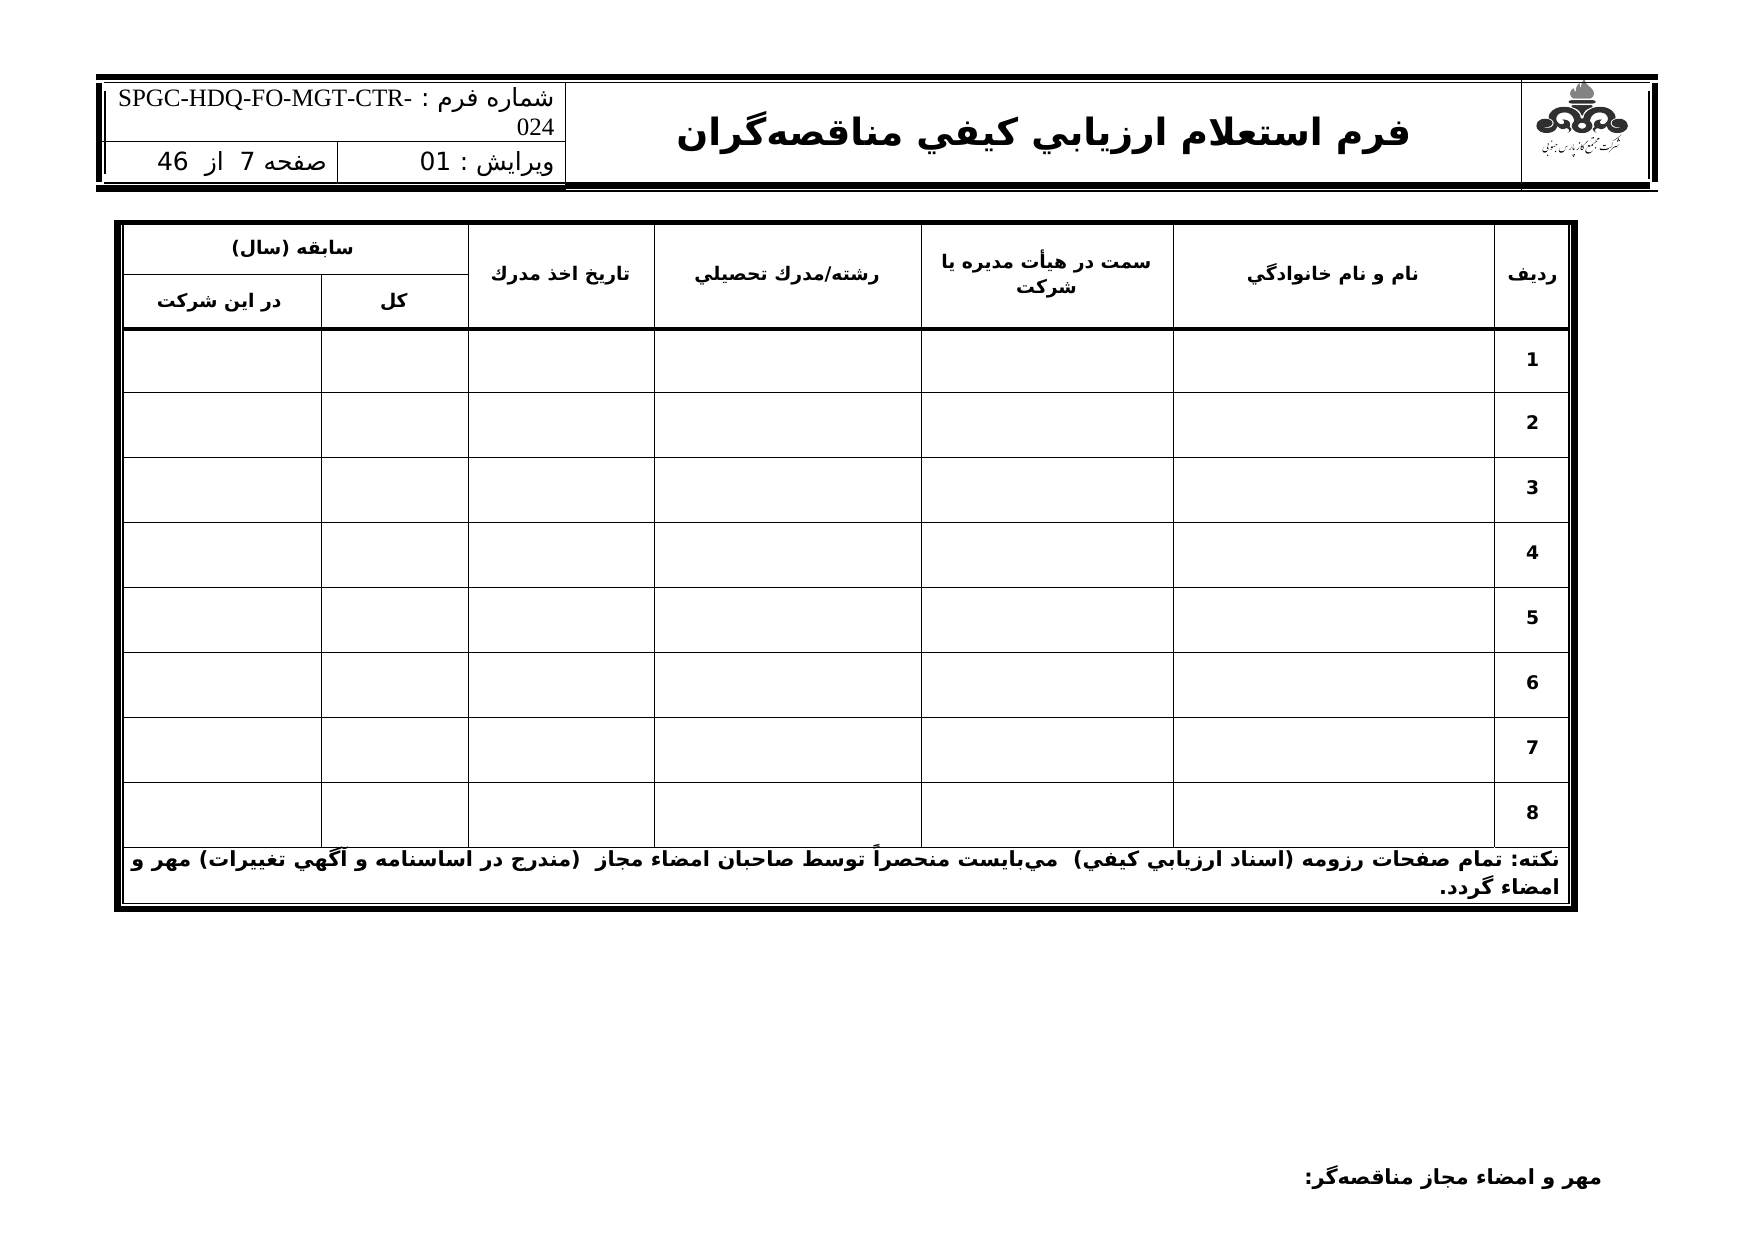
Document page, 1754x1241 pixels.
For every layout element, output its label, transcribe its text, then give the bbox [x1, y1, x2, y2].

table_cell 2 [1495, 393, 1568, 457]
table_cell [322, 523, 468, 587]
table_cell [922, 588, 1173, 652]
table_cell [922, 523, 1173, 587]
table_cell [469, 783, 654, 847]
table_cell [469, 393, 654, 457]
table_cell [124, 718, 321, 782]
table_cell [922, 393, 1173, 457]
table_cell [124, 588, 321, 652]
table_cell [124, 393, 321, 457]
table_cell [322, 588, 468, 652]
table_cell 5 [1495, 588, 1568, 652]
table_cell [1174, 783, 1494, 847]
table_cell [469, 458, 654, 522]
table_cell [655, 588, 921, 652]
table_cell تاريخ اخذ مدرك [469, 225, 654, 327]
table_cell 4 [1495, 523, 1568, 587]
table_cell [322, 783, 468, 847]
table_cell [124, 783, 321, 847]
table_cell [1174, 393, 1494, 457]
table_cell نام و نام خانوادگي [1174, 225, 1494, 327]
table_cell [655, 653, 921, 717]
table_cell سمت در هيأت مديره يا شركت [922, 225, 1173, 327]
table_cell [322, 458, 468, 522]
table_cell [469, 718, 654, 782]
table_cell [1174, 588, 1494, 652]
table_cell [322, 331, 468, 392]
table_cell [922, 458, 1173, 522]
table_cell [922, 783, 1173, 847]
table_cell [469, 331, 654, 392]
table_cell [655, 718, 921, 782]
table_cell 3 [1495, 458, 1568, 522]
table_cell [124, 523, 321, 587]
table_cell [655, 393, 921, 457]
table_cell 8 [1495, 783, 1568, 847]
picture [1522, 83, 1646, 160]
table_cell [322, 653, 468, 717]
table_cell [655, 523, 921, 587]
table_cell [469, 523, 654, 587]
table_cell [1174, 718, 1494, 782]
table_cell رديف [1495, 225, 1568, 327]
table_cell [1174, 523, 1494, 587]
table_cell [469, 588, 654, 652]
table_cell 6 [1495, 653, 1568, 717]
table_cell [124, 331, 321, 392]
table_cell [1174, 458, 1494, 522]
table_cell [1174, 653, 1494, 717]
table_cell در اين شركت [124, 275, 321, 327]
table_cell [655, 458, 921, 522]
table_cell كل [322, 275, 468, 327]
table_cell [124, 458, 321, 522]
table_cell [922, 718, 1173, 782]
table_cell [124, 653, 321, 717]
table_cell 1 [1495, 331, 1568, 392]
table_cell [922, 331, 1173, 392]
table_cell [322, 393, 468, 457]
table_cell 7 [1495, 718, 1568, 782]
table_cell نكته: تمام صفحات رزومه (اسناد ارزيابي كيفي) مي‌بايست منحصراً‌ توسط صاحبان امضاء مجاز (مندرج در اساسنامه و آگهي تغييرات) مهر و امضاء گردد. [124, 848, 1568, 903]
table_cell [655, 783, 921, 847]
table_cell [1174, 331, 1494, 392]
table_cell [469, 653, 654, 717]
table_cell [922, 653, 1173, 717]
table_cell سابقه (سال) [124, 225, 468, 273]
table_cell رشته/مدرك تحصيلي [655, 225, 921, 327]
table_cell [655, 331, 921, 392]
table_cell [322, 718, 468, 782]
